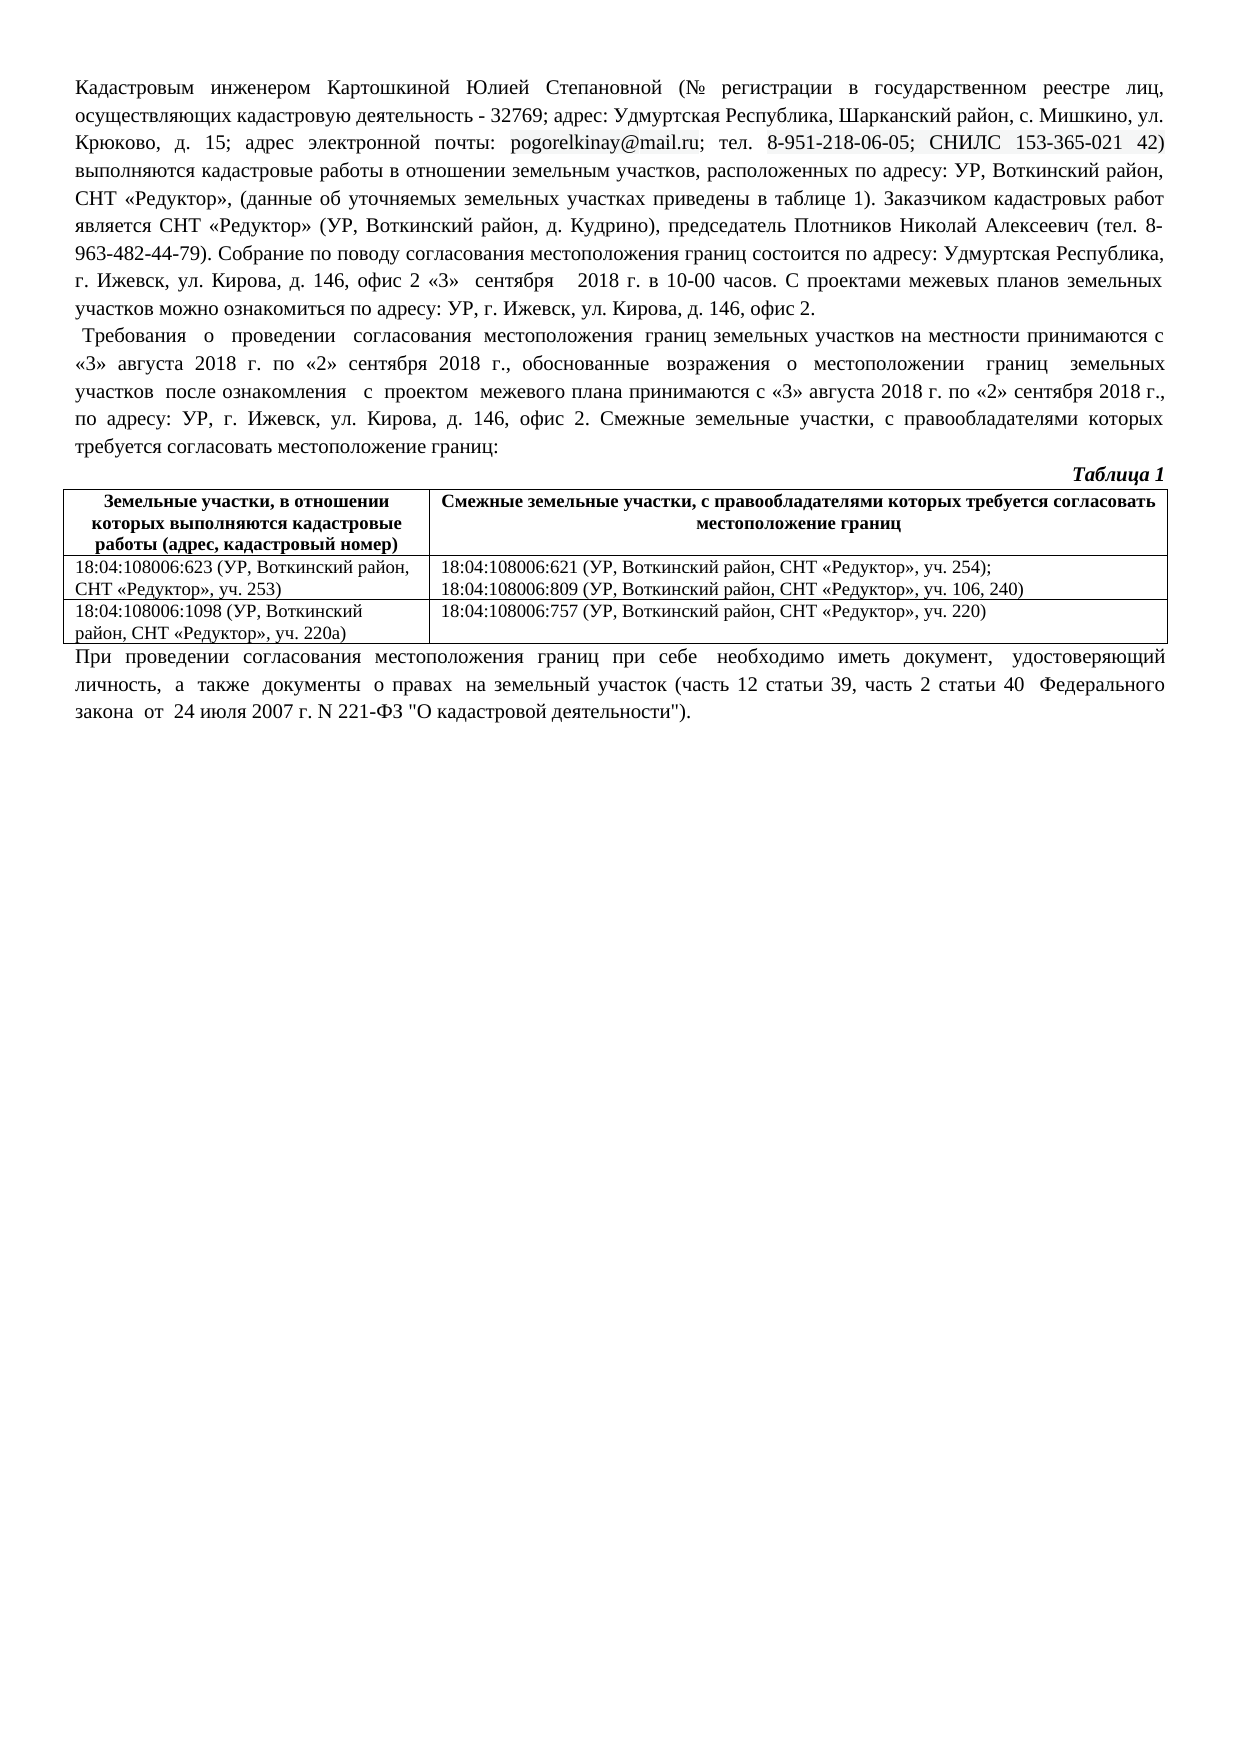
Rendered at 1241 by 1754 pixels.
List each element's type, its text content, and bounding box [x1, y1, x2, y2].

table_cell 18:04:108006:621 (УР, Воткинский район, СНТ «Редуктор», уч. 254); 18:04:108006:809 (УР, Воткинский район, СНТ «Редуктор», уч. 106, 240) [430, 556, 1167, 599]
table_header Земельные участки, в отношении которых выполняются кадастровые работы (адрес, кадастровый номер) [64, 490, 429, 555]
table_cell 18:04:108006:623 (УР, Воткинский район, СНТ «Редуктор», уч. 253) [64, 556, 429, 599]
text При проведении согласования местоположения границ при себе необходимо иметь документ, удостоверяющий личность, а также документы о правах на земельный участок (часть 12 статьи 39, часть 2 статьи 40 Федерального закона от 24 июля 2007 г. N 221-ФЗ "О кадастровой деятельности"). [75, 644, 1165, 723]
text Требования о проведении согласования местоположения границ земельных участков на местности принимаются с «3» августа 2018 г. по «2» сентября 2018 г., обоснованные возражения о местоположении границ земельных участков после ознакомления с проектом межевого плана принимаются с «3» августа 2018 г. по «2» сентября 2018 г., по адресу: УР, г. Ижевск, ул. Кирова, д. 146, офис 2. Смежные земельные участки, с правообладателями которых требуется согласовать местоположение границ: [75, 323, 1165, 458]
text Кадастровым инженером Картошкиной Юлией Степановной (№ регистрации в государственном реестре лиц, осуществляющих кадастровую деятельность - 32769; адрес: Удмуртская Республика, Шарканский район, с. Мишкино, ул. Крюково, д. 15; адрес электронной почты: pogorelkinay@mail.ru; тел. 8-951-218-06-05; СНИЛС 153-365-021 42) выполняются кадастровые работы в отношении земельным участков, расположенных по адресу: УР, Воткинский район, СНТ «Редуктор», (данные об уточняемых земельных участках приведены в таблице 1). Заказчиком кадастровых работ является СНТ «Редуктор» (УР, Воткинский район, д. Кудрино), председатель Плотников Николай Алексеевич (тел. 8-963-482-44-79). Собрание по поводу согласования местоположения границ состоится по адресу: Удмуртская Республика, г. Ижевск, ул. Кирова, д. 146, офис 2 «3» сентября 2018 г. в 10-00 часов. С проектами межевых планов земельных участков можно ознакомиться по адресу: УР, г. Ижевск, ул. Кирова, д. 146, офис 2. [75, 75, 1165, 320]
table_header Смежные земельные участки, с правообладателями которых требуется согласовать местоположение границ [430, 490, 1167, 555]
table_cell 18:04:108006:757 (УР, Воткинский район, СНТ «Редуктор», уч. 220) [430, 600, 1167, 643]
table_cell 18:04:108006:1098 (УР, Воткинский район, СНТ «Редуктор», уч. 220а) [64, 600, 429, 643]
text Таблица 1 [75, 461, 1165, 486]
